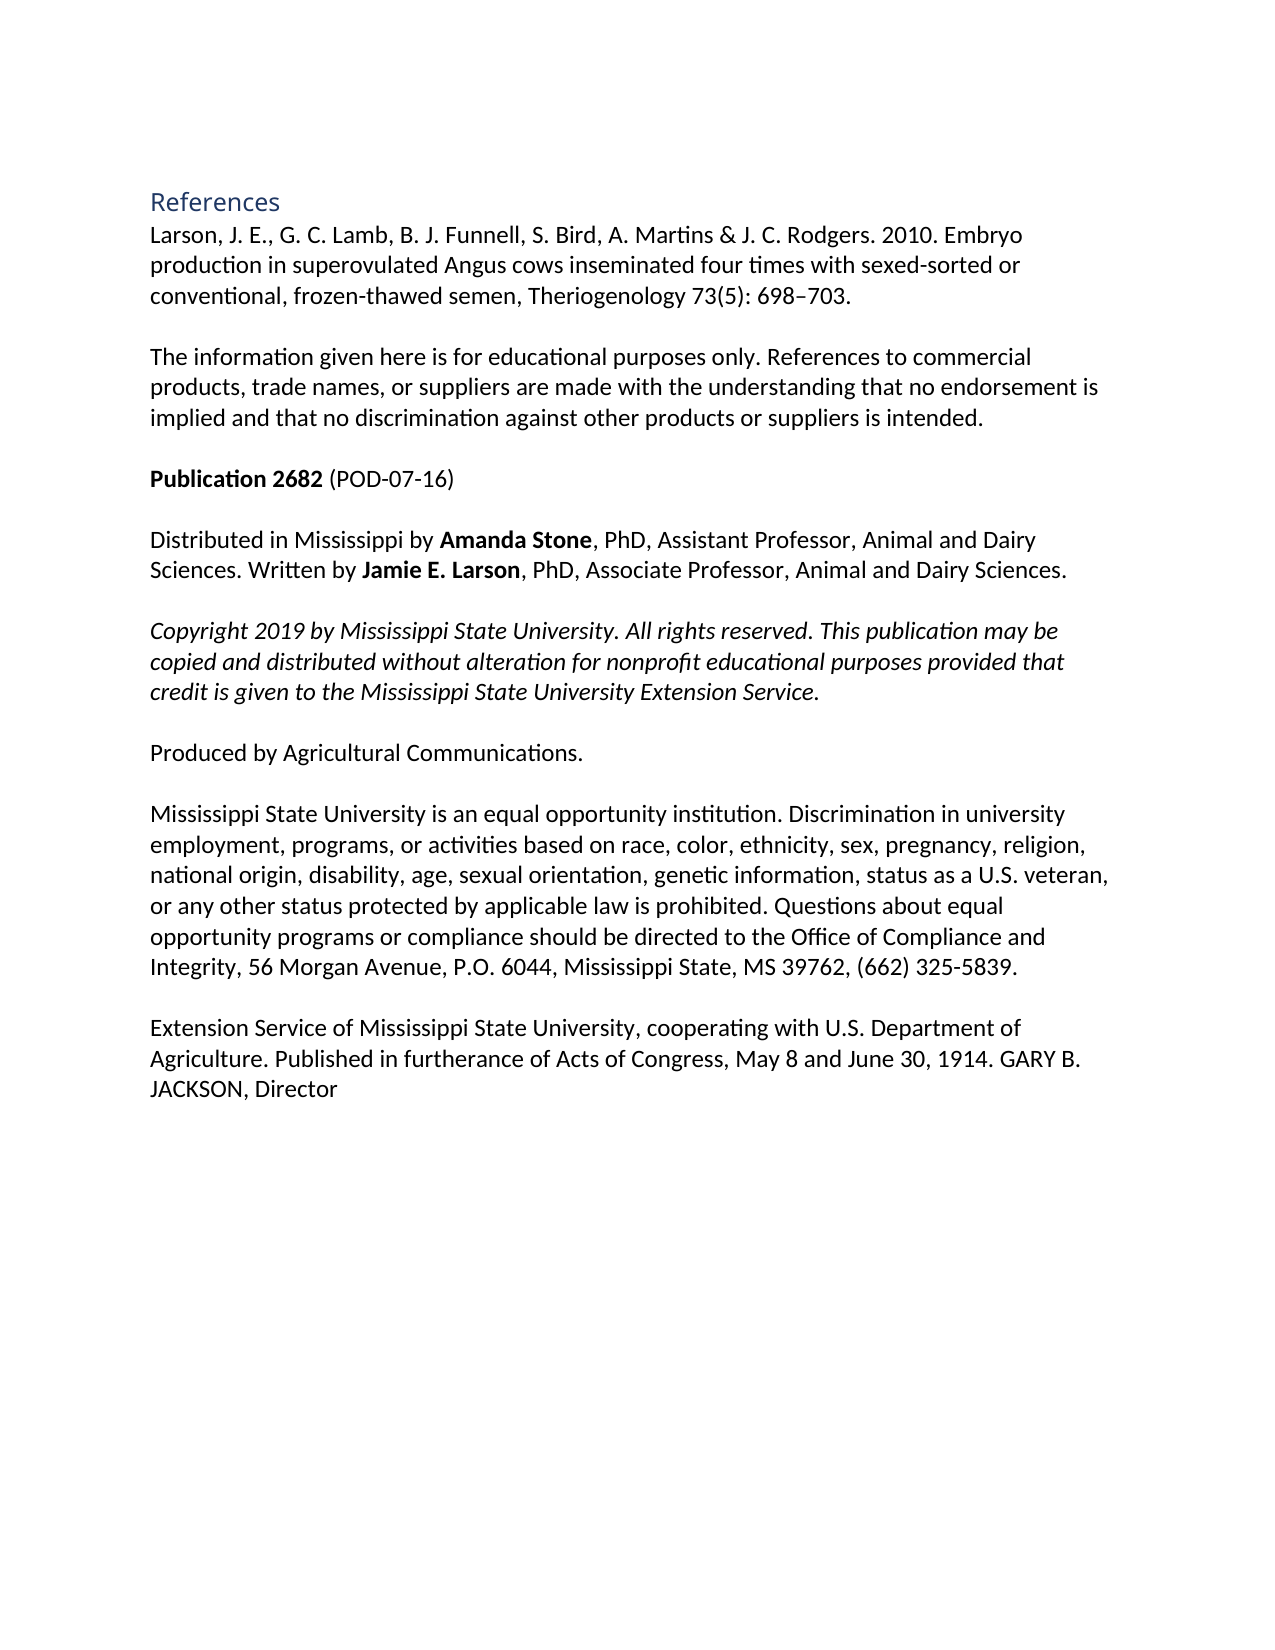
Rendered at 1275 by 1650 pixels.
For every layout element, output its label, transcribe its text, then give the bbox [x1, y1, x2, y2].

text Distributed in Mississippi by Amanda Stone, PhD, Assistant Professor, Animal and Dairy Sciences. Written by Jamie E. Larson, PhD, Associate Professor, Animal and Dairy Sciences. [150, 524, 1125, 585]
text Extension Service of Mississippi State University, cooperating with U.S. Department of Agriculture. Published in furtherance of Acts of Congress, May 8 and June 30, 1914. GARY B. JACKSON, Director [150, 1012, 1125, 1104]
text Produced by Agricultural Communications. [150, 738, 1125, 768]
subtitle References [150, 185, 1125, 219]
text Mississippi State University is an equal opportunity institution. Discrimination in university employment, programs, or activities based on race, color, ethnicity, sex, pregnancy, religion, national origin, disability, age, sexual orientation, genetic information, status as a U.S. veteran, or any other status protected by applicable law is prohibited. Questions about equal opportunity programs or compliance should be directed to the Office of Compliance and Integrity, 56 Morgan Avenue, P.O. 6044, Mississippi State, MS 39762, (662) 325-5839. [150, 799, 1125, 982]
text Larson, J. E., G. C. Lamb, B. J. Funnell, S. Bird, A. Martins & J. C. Rodgers. 2010. Embryo production in superovulated Angus cows inseminated four times with sexed-sorted or conventional, frozen-thawed semen, Theriogenology 73(5): 698–703. [150, 219, 1125, 310]
text Publication 2682 (POD-07-16) [150, 463, 1125, 493]
text The information given here is for educational purposes only. References to commercial products, trade names, or suppliers are made with the understanding that no endorsement is implied and that no discrimination against other products or suppliers is intended. [150, 341, 1125, 432]
text Copyright 2019 by Mississippi State University. All rights reserved. This publication may be copied and distributed without alteration for nonprofit educational purposes provided that credit is given to the Mississippi State University Extension Service. [150, 616, 1125, 707]
